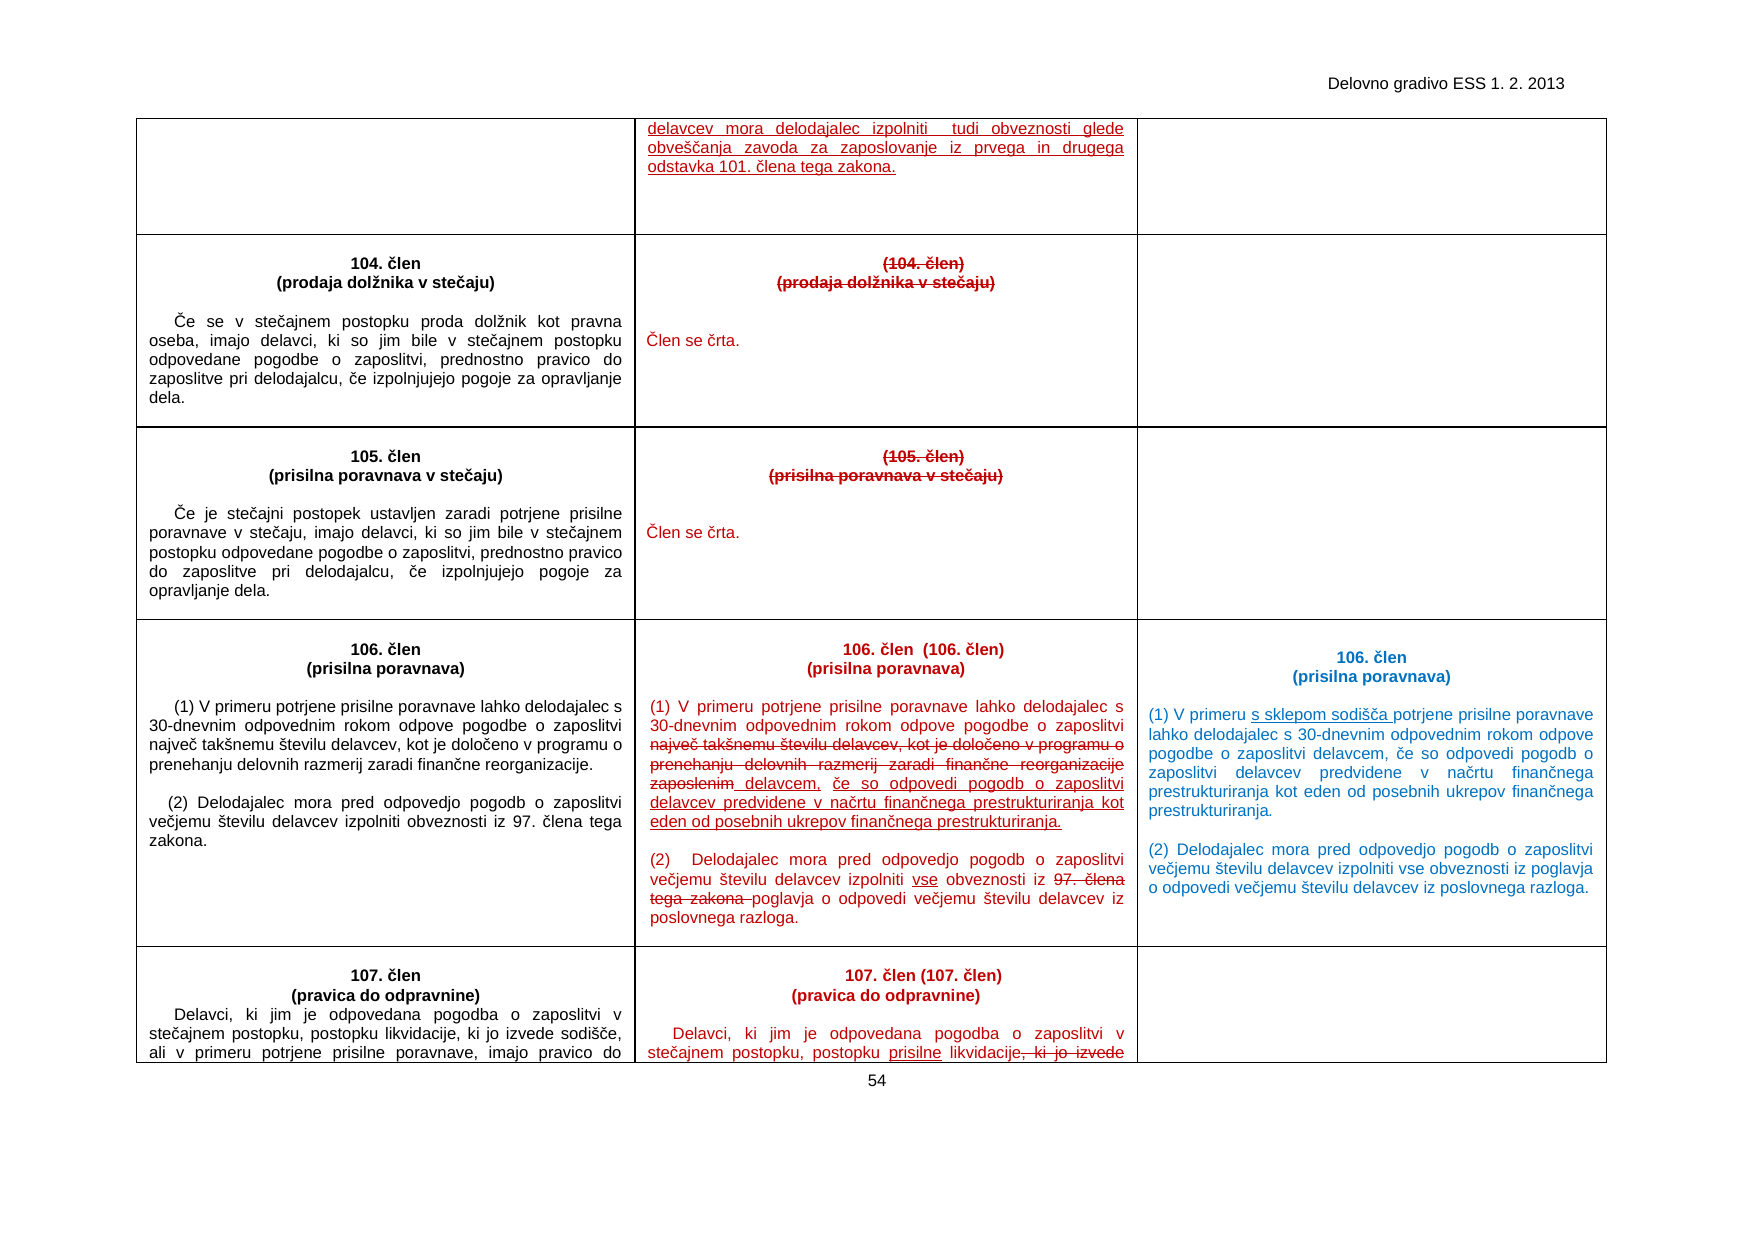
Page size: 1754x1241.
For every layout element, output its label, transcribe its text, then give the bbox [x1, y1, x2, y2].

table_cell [137, 947, 634, 1062]
table_cell (104. člen) (prodaja dolžnika v stečaju) Člen se črta. [636, 235, 1137, 426]
table_cell 106. člen (prisilna poravnava) (1) V primeru potrjene prisilne poravnave lahko delodajalec s 30-dnevnim odpovednim rokom odpove pogodbe o zaposlitvi največ takšnemu številu delavcev, kot je določeno v programu o prenehanju delovnih razmerij zaradi finančne reorganizacije. (2) Delodajalec mora pred odpovedjo pogodb o zaposlitvi večjemu številu delavcev izpolniti obveznosti iz 97. člena tega zakona. [137, 620, 634, 946]
table_cell [1138, 119, 1606, 234]
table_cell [636, 947, 1137, 1062]
table_cell [1138, 947, 1606, 1062]
table_cell 106. člen (prisilna poravnava) (1) V primeru s sklepom sodišča potrjene prisilne poravnave lahko delodajalec s 30-dnevnim odpovednim rokom odpove pogodbe o zaposlitvi delavcem, če so odpovedi pogodb o zaposlitvi delavcev predvidene v načrtu finančnega prestrukturiranja kot eden od posebnih ukrepov finančnega prestrukturiranja. (2) Delodajalec mora pred odpovedjo pogodb o zaposlitvi večjemu številu delavcev izpolniti vse obveznosti iz poglavja o odpovedi večjemu številu delavcev iz poslovnega razloga. [1138, 620, 1606, 946]
table_cell 104. člen (prodaja dolžnika v stečaju) Če se v stečajnem postopku proda dolžnik kot pravna oseba, imajo delavci, ki so jim bile v stečajnem postopku odpovedane pogodbe o zaposlitvi, prednostno pravico do zaposlitve pri delodajalcu, če izpolnjujejo pogoje za opravljanje dela. [137, 235, 634, 426]
table_cell 105. člen (prisilna poravnava v stečaju) Če je stečajni postopek ustavljen zaradi potrjene prisilne poravnave v stečaju, imajo delavci, ki so jim bile v stečajnem postopku odpovedane pogodbe o zaposlitvi, prednostno pravico do zaposlitve pri delodajalcu, če izpolnjujejo pogoje za opravljanje dela. [137, 428, 634, 619]
table_cell [1138, 428, 1606, 619]
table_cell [137, 119, 634, 234]
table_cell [636, 119, 1137, 234]
table_cell člen (106. člen) (prisilna poravnava) (1) V primeru potrjene prisilne poravnave lahko delodajalec s 30-dnevnim odpovednim rokom odpove pogodbe o zaposlitvi največ takšnemu številu delavcev, kot je določeno v programu o prenehanju delovnih razmerij zaradi finančne reorganizacije zaposlenim delavcem, če so odpovedi pogodb o zaposlitvi delavcev predvidene v načrtu finančnega prestrukturiranja kot eden od posebnih ukrepov finančnega prestrukturiranja. (2) Delodajalec mora pred odpovedjo pogodb o zaposlitvi večjemu številu delavcev izpolniti vse obveznosti iz 97. člena tega zakona poglavja o odpovedi večjemu številu delavcev iz poslovnega razloga. [636, 620, 1137, 946]
table_cell (105. člen) (prisilna poravnava v stečaju) Člen se črta. [636, 428, 1137, 619]
table_cell [1138, 235, 1606, 426]
